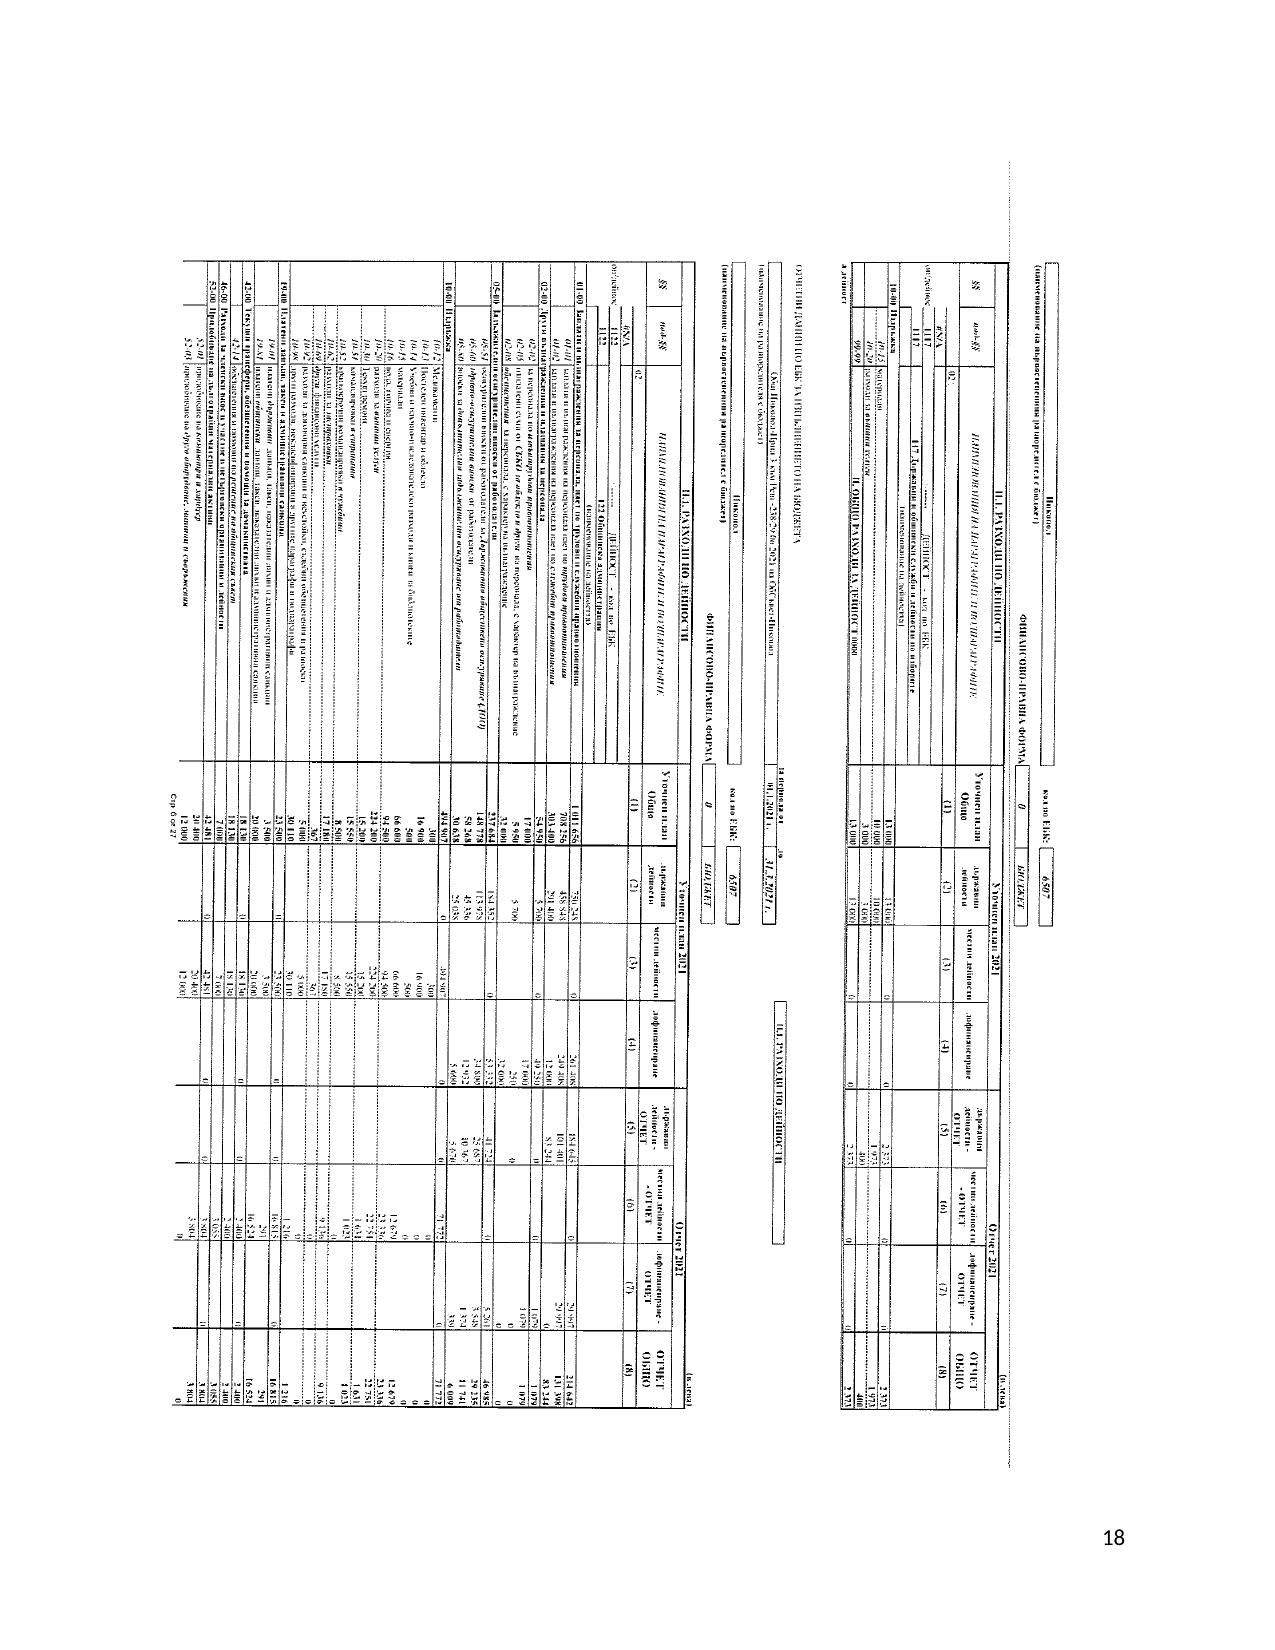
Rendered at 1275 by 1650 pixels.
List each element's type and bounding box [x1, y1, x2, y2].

picture [150, 150, 1096, 1487]
